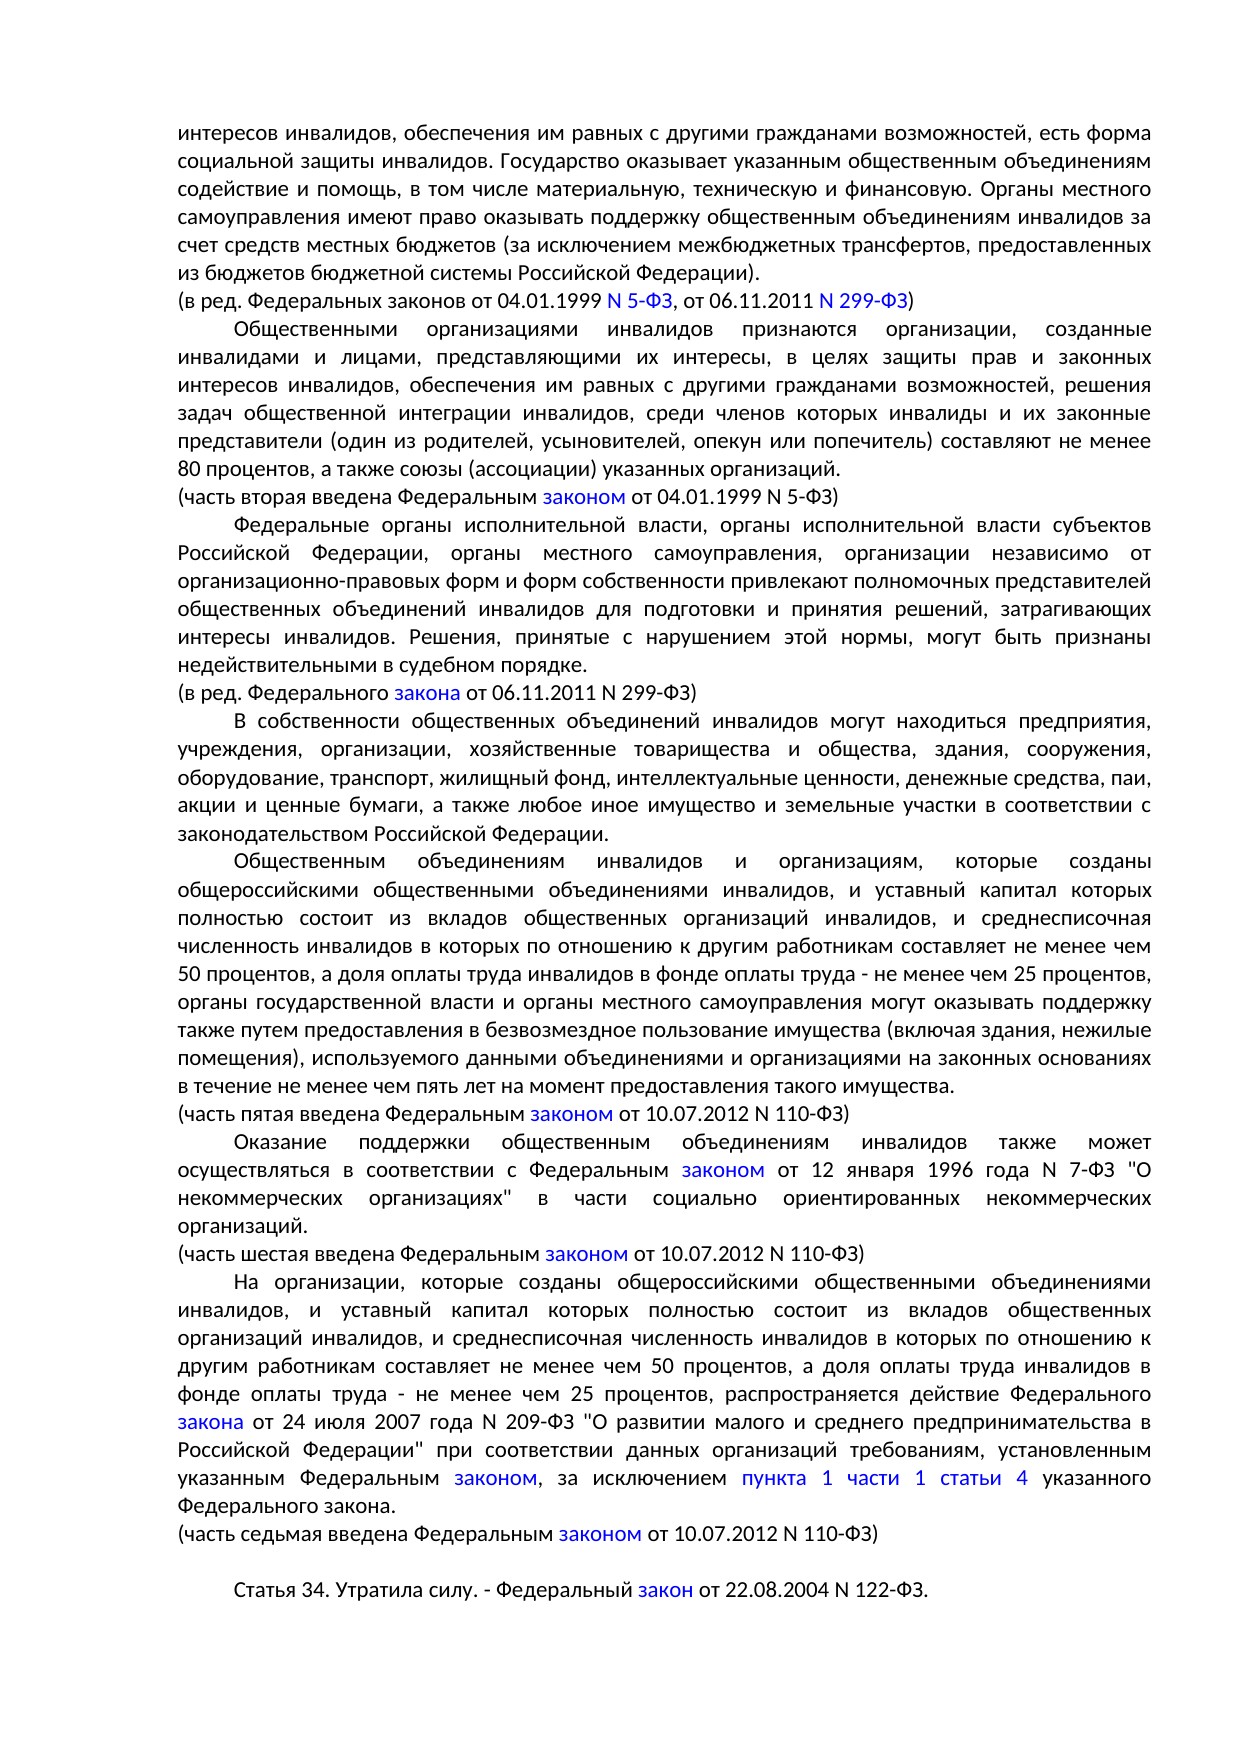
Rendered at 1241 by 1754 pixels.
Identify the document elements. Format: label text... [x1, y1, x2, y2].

text (часть пятая введена Федеральным законом от 10.07.2012 N 110-ФЗ) [177, 1099, 1152, 1127]
text Федеральные органы исполнительной власти, органы исполнительной власти субъектов Российской Федерации, органы местного самоуправления, организации независимо от организационно-правовых форм и форм собственности привлекают полномочных представителей общественных объединений инвалидов для подготовки и принятия решений, затрагивающих интересы инвалидов. Решения, принятые с нарушением этой нормы, могут быть признаны недействительными в судебном порядке. [177, 510, 1152, 678]
text На организации, которые созданы общероссийскими общественными объединениями инвалидов, и уставный капитал которых полностью состоит из вкладов общественных организаций инвалидов, и среднесписочная численность инвалидов в которых по отношению к другим работникам составляет не менее чем 50 процентов, а доля оплаты труда инвалидов в фонде оплаты труда - не менее чем 25 процентов, распространяется действие Федерального закона от 24 июля 2007 года N 209-ФЗ "О развитии малого и среднего предпринимательства в Российской Федерации" при соответствии данных организаций требованиям, установленным указанным Федеральным законом, за исключением пункта 1 части 1 статьи 4 указанного Федерального закона. [177, 1267, 1152, 1519]
text Общественными организациями инвалидов признаются организации, созданные инвалидами и лицами, представляющими их интересы, в целях защиты прав и законных интересов инвалидов, обеспечения им равных с другими гражданами возможностей, решения задач общественной интеграции инвалидов, среди членов которых инвалиды и их законные представители (один из родителей, усыновителей, опекун или попечитель) составляют не менее 80 процентов, а также союзы (ассоциации) указанных организаций. [177, 314, 1152, 482]
text Статья 34. Утратила силу. - Федеральный закон от 22.08.2004 N 122-ФЗ. [177, 1575, 1152, 1603]
text (часть шестая введена Федеральным законом от 10.07.2012 N 110-ФЗ) [177, 1239, 1152, 1267]
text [177, 118, 1152, 286]
text (часть седьмая введена Федеральным законом от 10.07.2012 N 110-ФЗ) [177, 1519, 1152, 1547]
text В собственности общественных объединений инвалидов могут находиться предприятия, учреждения, организации, хозяйственные товарищества и общества, здания, сооружения, оборудование, транспорт, жилищный фонд, интеллектуальные ценности, денежные средства, паи, акции и ценные бумаги, а также любое иное имущество и земельные участки в соответствии с законодательством Российской Федерации. [177, 707, 1152, 847]
text Общественным объединениям инвалидов и организациям, которые созданы общероссийскими общественными объединениями инвалидов, и уставный капитал которых полностью состоит из вкладов общественных организаций инвалидов, и среднесписочная численность инвалидов в которых по отношению к другим работникам составляет не менее чем 50 процентов, а доля оплаты труда инвалидов в фонде оплаты труда - не менее чем 25 процентов, органы государственной власти и органы местного самоуправления могут оказывать поддержку также путем предоставления в безвозмездное пользование имущества (включая здания, нежилые помещения), используемого данными объединениями и организациями на законных основаниях в течение не менее чем пять лет на момент предоставления такого имущества. [177, 847, 1152, 1099]
text (в ред. Федерального закона от 06.11.2011 N 299-ФЗ) [177, 678, 1152, 707]
text (в ред. Федеральных законов от 04.01.1999 N 5-ФЗ, от 06.11.2011 N 299-ФЗ) [177, 286, 1152, 314]
text (часть вторая введена Федеральным законом от 04.01.1999 N 5-ФЗ) [177, 482, 1152, 510]
text Оказание поддержки общественным объединениям инвалидов также может осуществляться в соответствии с Федеральным законом от 12 января 1996 года N 7-ФЗ "О некоммерческих организациях" в части социально ориентированных некоммерческих организаций. [177, 1127, 1152, 1239]
